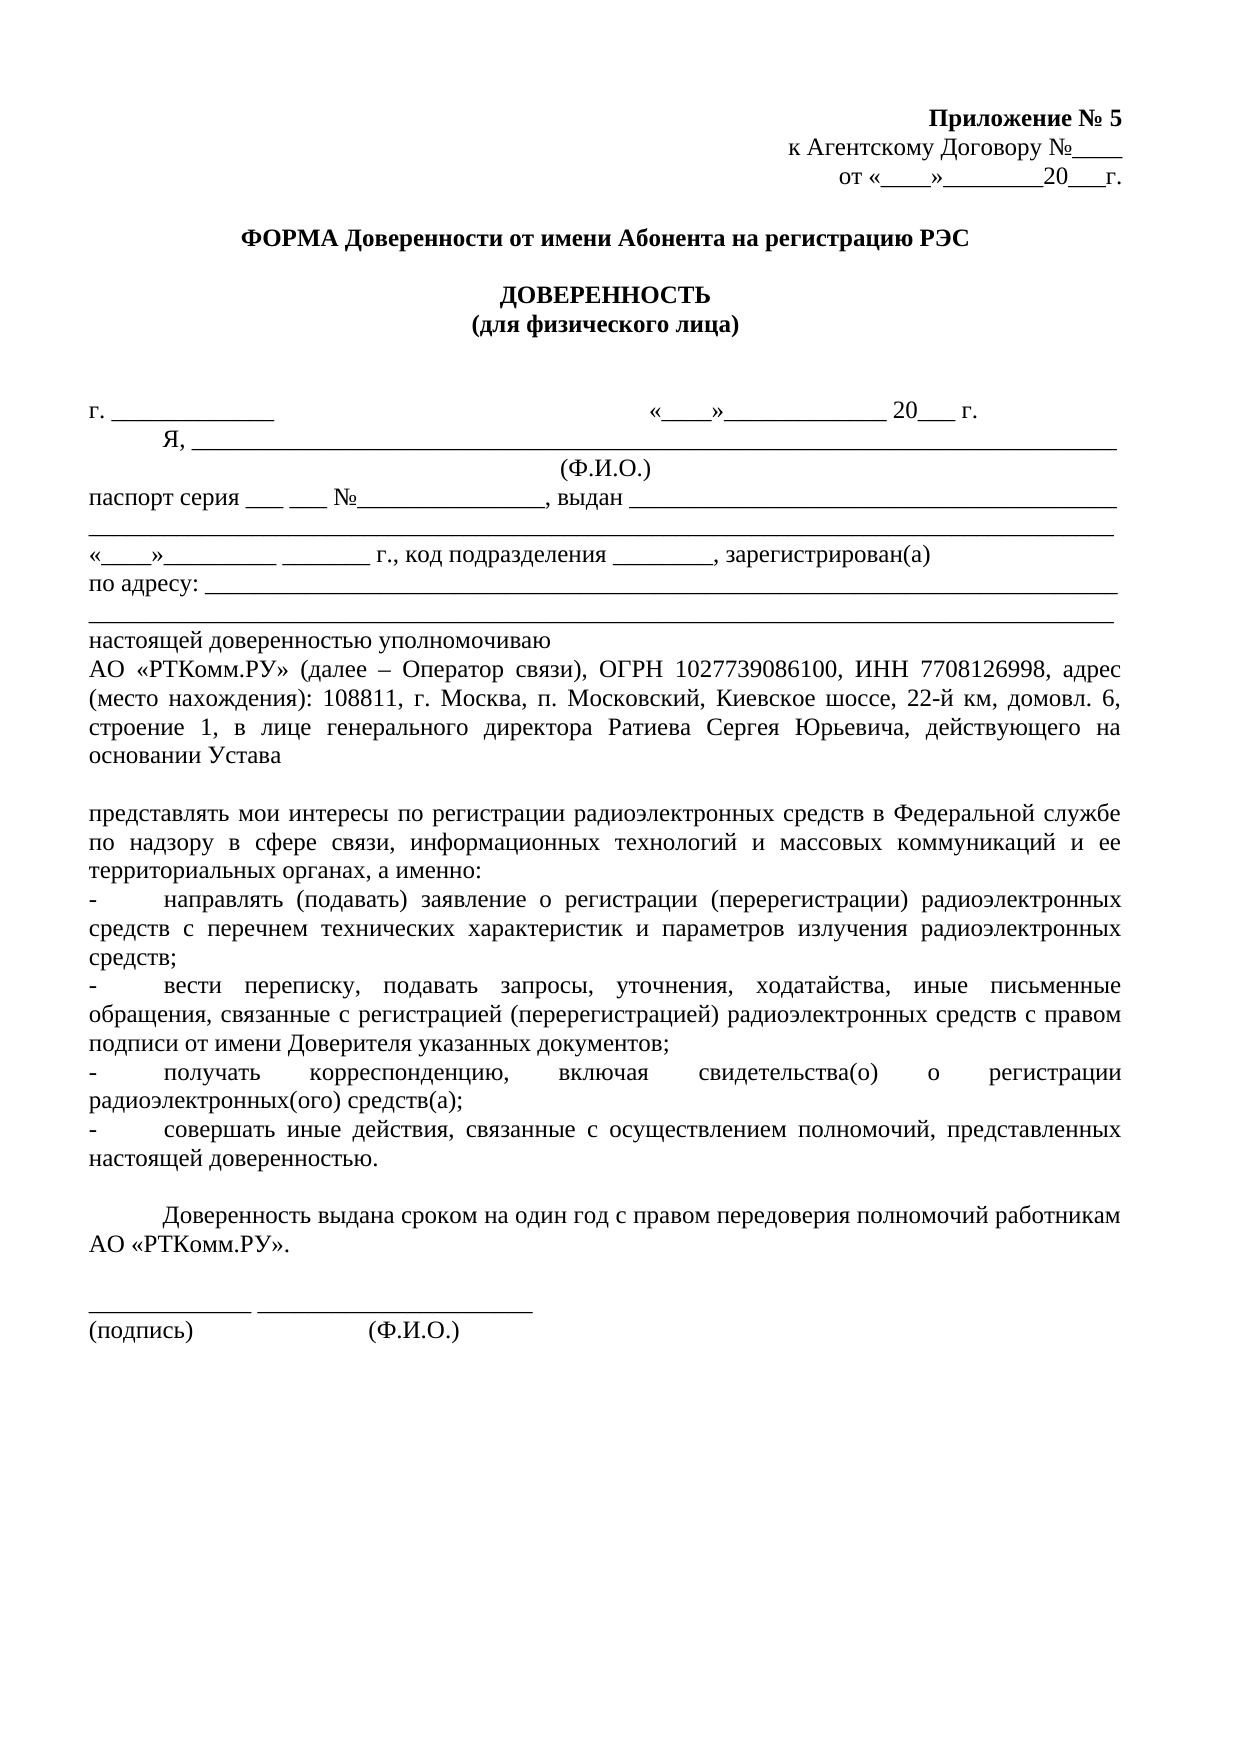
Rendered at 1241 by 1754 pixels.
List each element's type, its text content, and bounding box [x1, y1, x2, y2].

text (для физического лица) [89, 309, 1122, 338]
text г. _____________ «____»_____________ 20___ г. [89, 396, 1122, 424]
text «____»_________ _______ г., код подразделения ________, зарегистрирован(а) [89, 539, 1122, 568]
text к Агентскому Договору №____ [89, 132, 1122, 161]
text Доверенность выдана сроком на один год с правом передоверия полномочий работникам АО «РТКомм.РУ». [89, 1201, 1122, 1258]
text по адресу: _________________________________________________________________________ [89, 568, 1122, 597]
text Приложение № 5 [89, 103, 1122, 132]
text _____________ ______________________ [89, 1287, 1122, 1316]
text настоящей доверенностью уполномочиваю [89, 626, 1122, 654]
text - получать корреспонденцию, включая свидетельства(о) о регистрации радиоэлектронных(ого) средств(а); [89, 1057, 1122, 1114]
text - направлять (подавать) заявление о регистрации (перерегистрации) радиоэлектронных средств с перечнем технических характеристик и параметров излучения радиоэлектронных средств; [89, 884, 1122, 971]
text паспорт серия ___ ___ №_______________, выдан _______________________________________ [89, 482, 1122, 511]
text __________________________________________________________________________________ [89, 511, 1122, 539]
text (Ф.И.О.) [89, 453, 1122, 482]
text - вести переписку, подавать запросы, уточнения, ходатайства, иные письменные обращения, связанные с регистрацией (перерегистрацией) радиоэлектронных средств с правом подписи от имени Доверителя указанных документов; [89, 971, 1122, 1057]
text ФОРМА Доверенности от имени Абонента на регистрацию РЭС [89, 223, 1122, 252]
text ДОВЕРЕННОСТЬ [89, 281, 1122, 309]
text АО «РТКомм.РУ» (далее – Оператор связи), ОГРН 1027739086100, ИНН 7708126998, адрес (место нахождения): 108811, г. Москва, п. Московский, Киевское шоссе, 22-й км, домовл. 6, строение 1, в лице генерального директора Ратиева Сергея Юрьевича, действующего на основании Устава [89, 654, 1122, 769]
text Я, __________________________________________________________________________ [89, 424, 1122, 453]
text (подпись) (Ф.И.О.) [89, 1316, 1122, 1344]
text __________________________________________________________________________________ [89, 597, 1122, 626]
text - совершать иные действия, связанные с осуществлением полномочий, представленных настоящей доверенностью. [89, 1114, 1122, 1172]
text представлять мои интересы по регистрации радиоэлектронных средств в Федеральной службе по надзору в сфере связи, информационных технологий и массовых коммуникаций и ее территориальных органах, а именно: [89, 798, 1122, 884]
text от «____»________20___г. [89, 161, 1122, 189]
